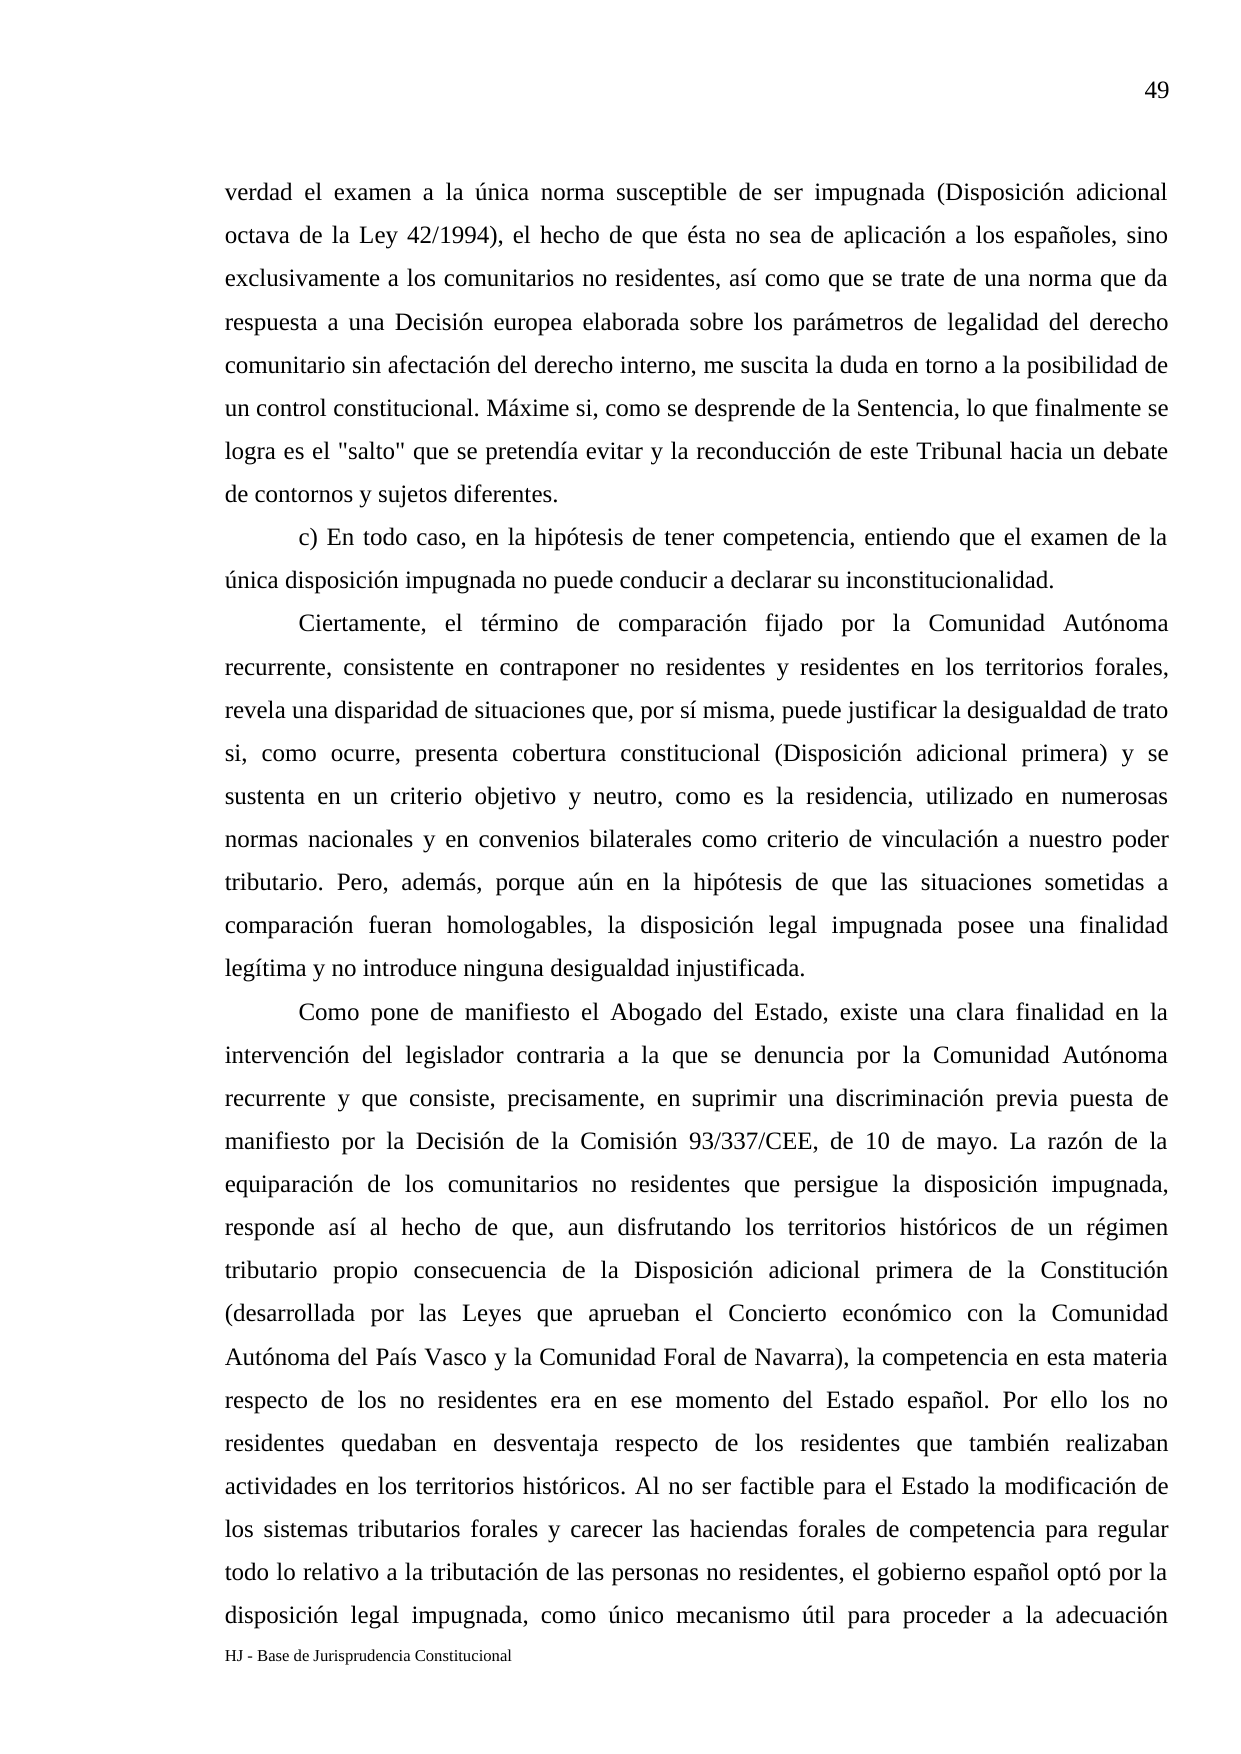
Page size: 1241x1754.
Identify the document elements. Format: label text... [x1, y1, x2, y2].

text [224, 997, 1169, 1629]
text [224, 177, 1169, 508]
text c) En todo caso, en la hipótesis de tener competencia, entiendo que el examen de la única disposición impugnada no puede conducir a declarar su inconstitucionalidad. [224, 522, 1169, 594]
text Ciertamente, el término de comparación fijado por la Comunidad Autónoma recurrente, consistente en contraponer no residentes y residentes en los territorios forales, revela una disparidad de situaciones que, por sí misma, puede justificar la desigualdad de trato si, como ocurre, presenta cobertura constitucional (Disposición adicional primera) y se sustenta en un criterio objetivo y neutro, como es la residencia, utilizado en numerosas normas nacionales y en convenios bilaterales como criterio de vinculación a nuestro poder tributario. Pero, además, porque aún en la hipótesis de que las situaciones sometidas a comparación fueran homologables, la disposición legal impugnada posee una finalidad legítima y no introduce ninguna desigualdad injustificada. [224, 608, 1169, 982]
